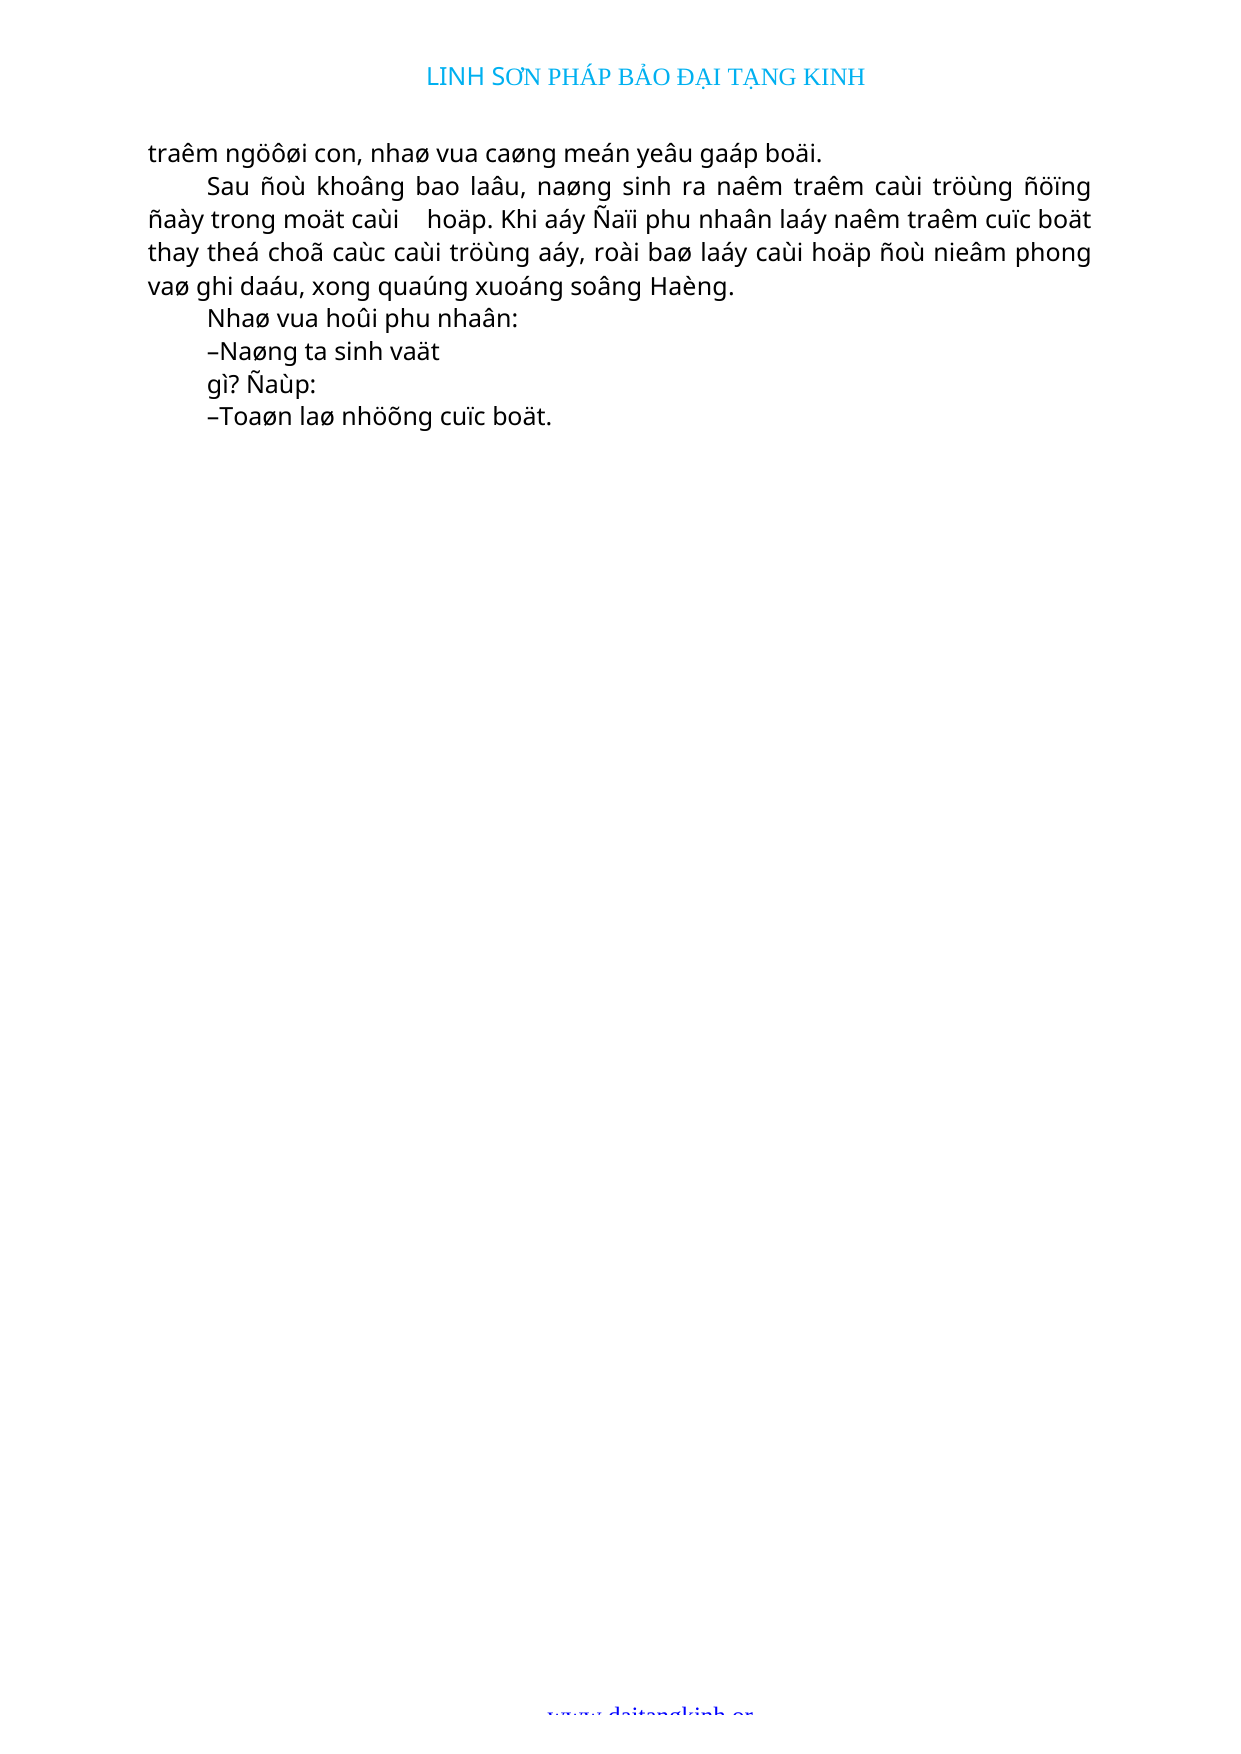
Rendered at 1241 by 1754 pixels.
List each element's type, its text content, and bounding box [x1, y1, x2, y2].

text –Naøng ta sinh vaät gì? Ñaùp: [207, 334, 478, 400]
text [148, 135, 1093, 169]
text Nhaø vua hoûi phu nhaân: [207, 302, 1105, 334]
text Sau ñoù khoâng bao laâu, naøng sinh ra naêm traêm caùi tröùng ñöïng ñaày trong moät caùi hoäp. Khi aáy Ñaïi phu nhaân laáy naêm traêm cuïc boät thay theá choã caùc caùi tröùng aáy, roài baø laáy caùi hoäp ñoù nieâm phong vaø ghi daáu, xong quaúng xuoáng soâng Haèng. [148, 169, 1093, 302]
text –Toaøn laø nhöõng cuïc boät. [207, 400, 1105, 432]
